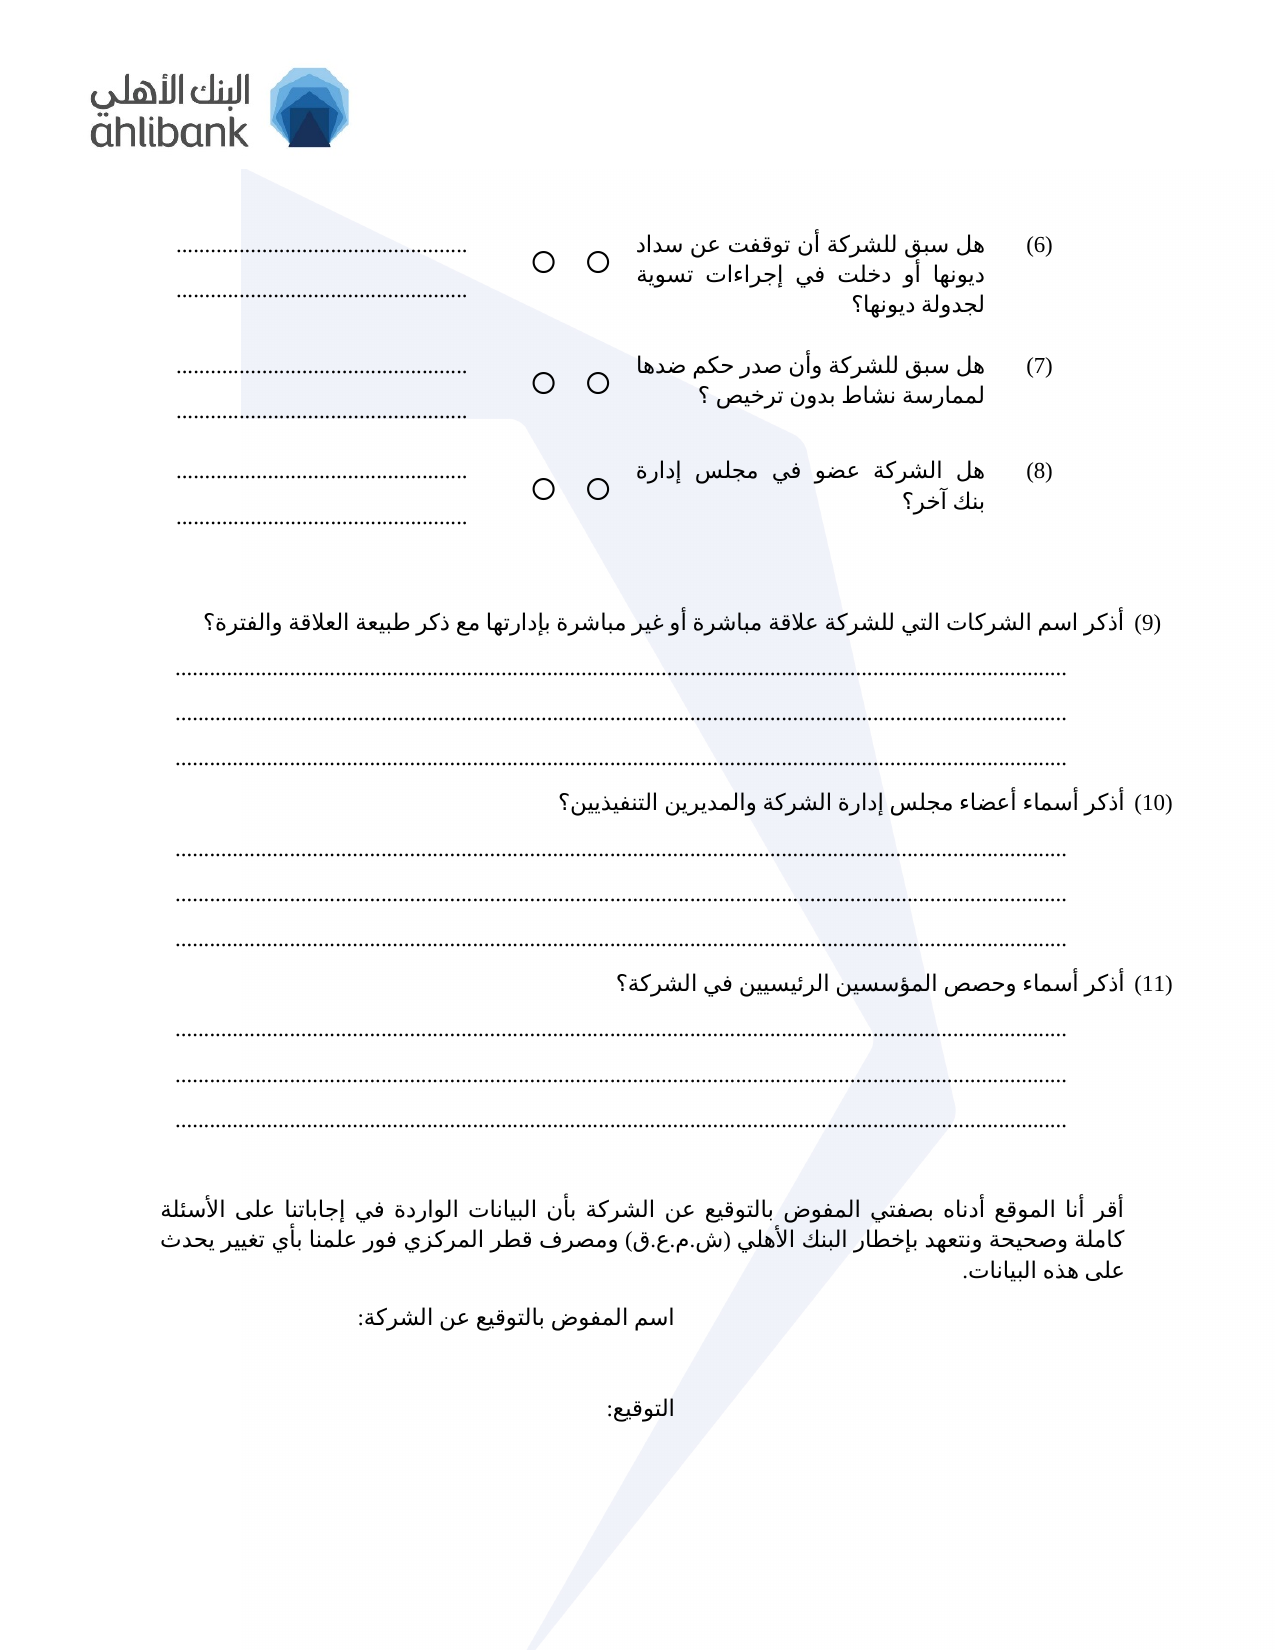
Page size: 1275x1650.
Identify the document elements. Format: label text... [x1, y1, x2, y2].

list ............................................................................................................................................................ [159, 1106, 1069, 1132]
table_cell هل سبق للشركة أن توقفت عن سداد ديونها أو دخلت في إجراءات تسوية لجدولة ديونها؟ [625, 216, 997, 337]
text اسم المفوض بالتوقيع عن الشركة: [159, 1302, 675, 1331]
list ............................................................................................................................................................ [159, 1061, 1069, 1087]
list أذكر اسم الشركات التي للشركة علاقة مباشرة أو غير مباشرة بإدارتها مع ذكر طبيعة العلاقة والفترة؟ [159, 608, 1134, 635]
table_cell ○ [570, 443, 624, 548]
table_cell ○ [516, 216, 570, 337]
table_cell ................................................... ................................................... [129, 337, 516, 442]
table_cell ○ [516, 443, 570, 548]
table_cell ○ [570, 216, 624, 337]
list ............................................................................................................................................................ [159, 1015, 1069, 1042]
table_cell (8) [997, 443, 1082, 548]
list ............................................................................................................................................................ [159, 834, 1069, 861]
list ............................................................................................................................................................ [159, 925, 1069, 951]
list أذكر أسماء وحصص المؤسسين الرئيسيين في الشركة؟ [159, 970, 1134, 997]
list ............................................................................................................................................................ [159, 654, 1069, 680]
text أقر أنا الموقع أدناه بصفتي المفوض بالتوقيع عن الشركة بأن البيانات الواردة في إجاباتنا على الأسئلة كاملة وصحيحة ونتعهد بإخطار البنك الأهلي (ش.م.ع.ق) ومصرف قطر المركزي فور علمنا بأي تغيير يحدث على هذه البيانات. [159, 1196, 1125, 1283]
table_cell هل سبق للشركة وأن صدر حكم ضدها لممارسة نشاط بدون ترخيص ؟ [625, 337, 997, 442]
table_cell (7) [997, 337, 1082, 442]
list أذكر أسماء أعضاء مجلس إدارة الشركة والمديرين التنفيذيين؟ [159, 789, 1134, 816]
table_cell هل الشركة عضو في مجلس إدارة بنك آخر؟ [625, 443, 997, 548]
table_cell ○ [570, 337, 624, 442]
list ............................................................................................................................................................ [159, 699, 1069, 725]
table_cell (6) [997, 216, 1082, 337]
table_cell ................................................... ................................................... [129, 443, 516, 548]
text التوقيع: [159, 1395, 675, 1421]
list ............................................................................................................................................................ [159, 880, 1069, 906]
picture [241, 169, 1275, 1650]
list ............................................................................................................................................................ [159, 744, 1069, 771]
picture [55, 57, 380, 161]
table_cell ○ [516, 337, 570, 442]
table_cell ................................................... ................................................... [129, 216, 516, 337]
